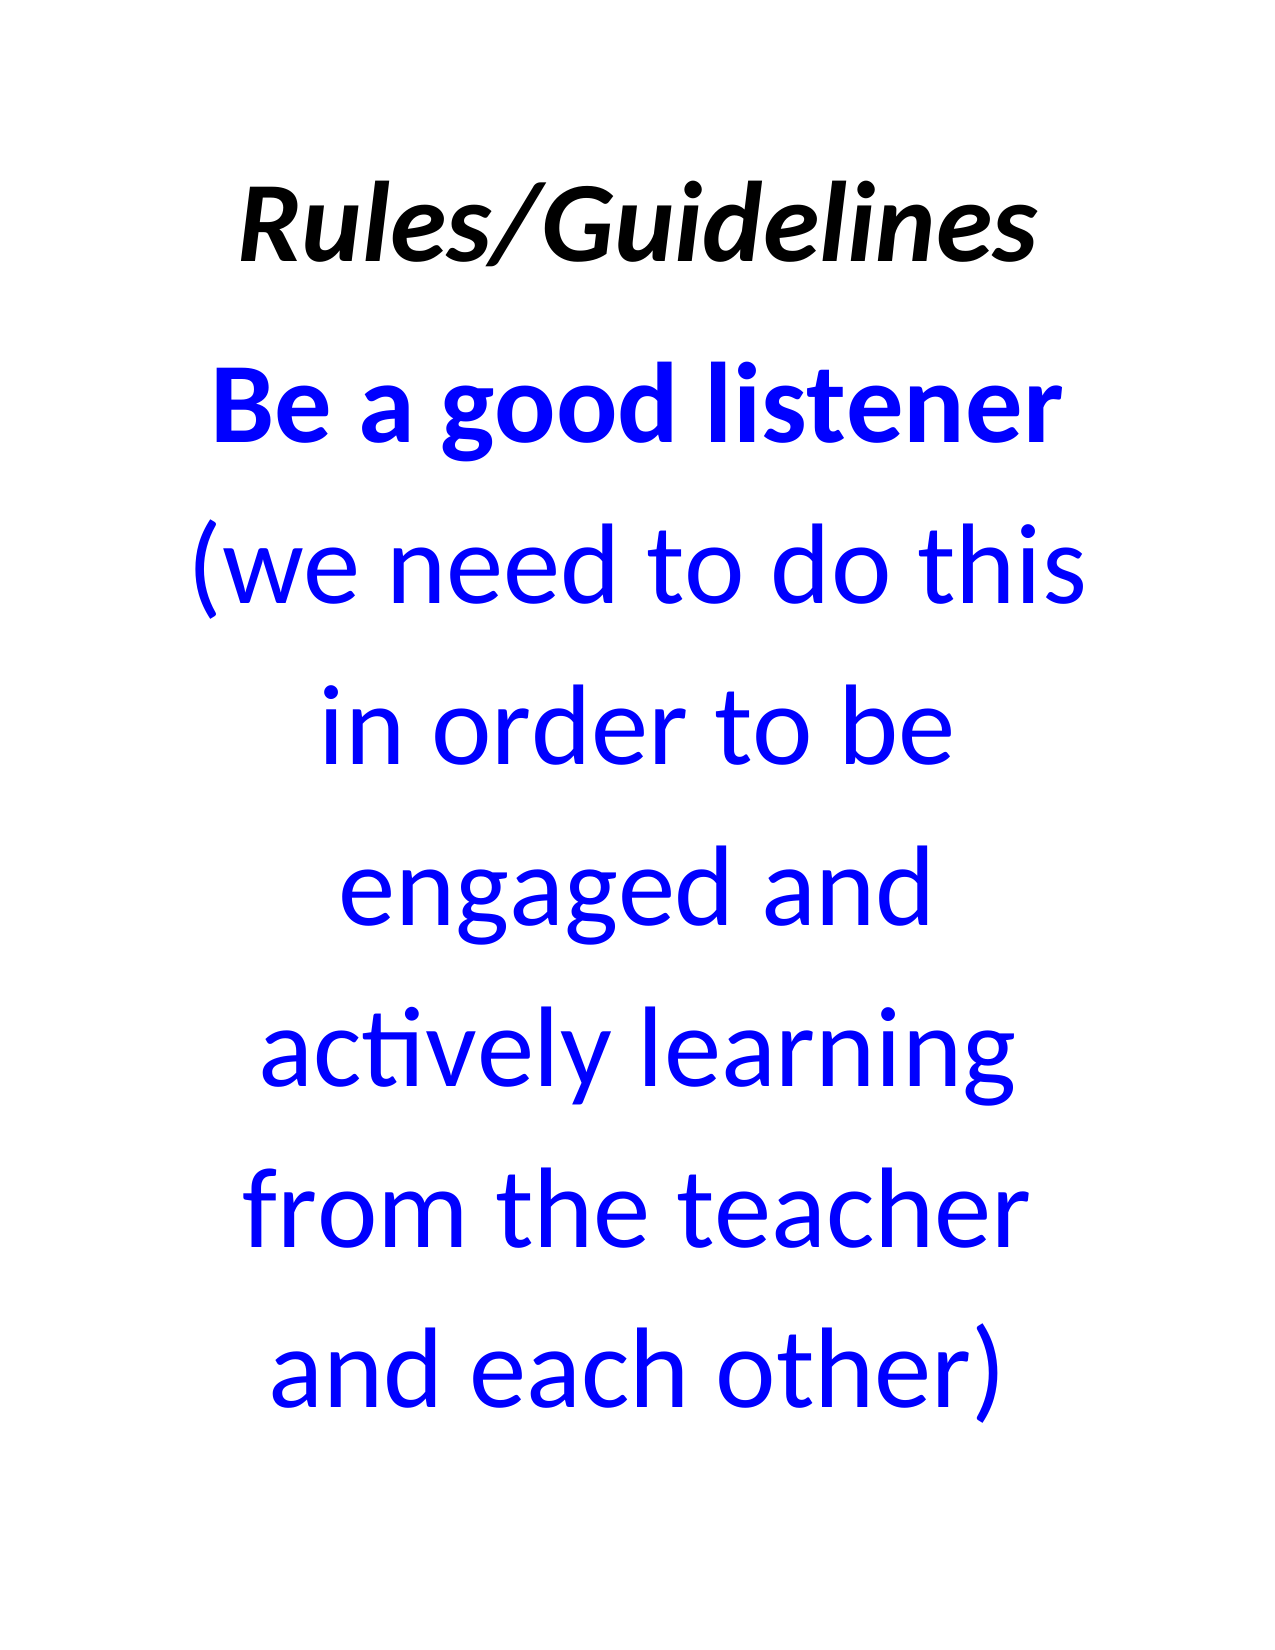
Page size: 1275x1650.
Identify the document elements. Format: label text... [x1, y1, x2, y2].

text Be a good listener (we need to do this in order to be engaged and actively learning from the teacher and each other) [150, 332, 1125, 1437]
text Rules/Guidelines [150, 150, 1125, 290]
